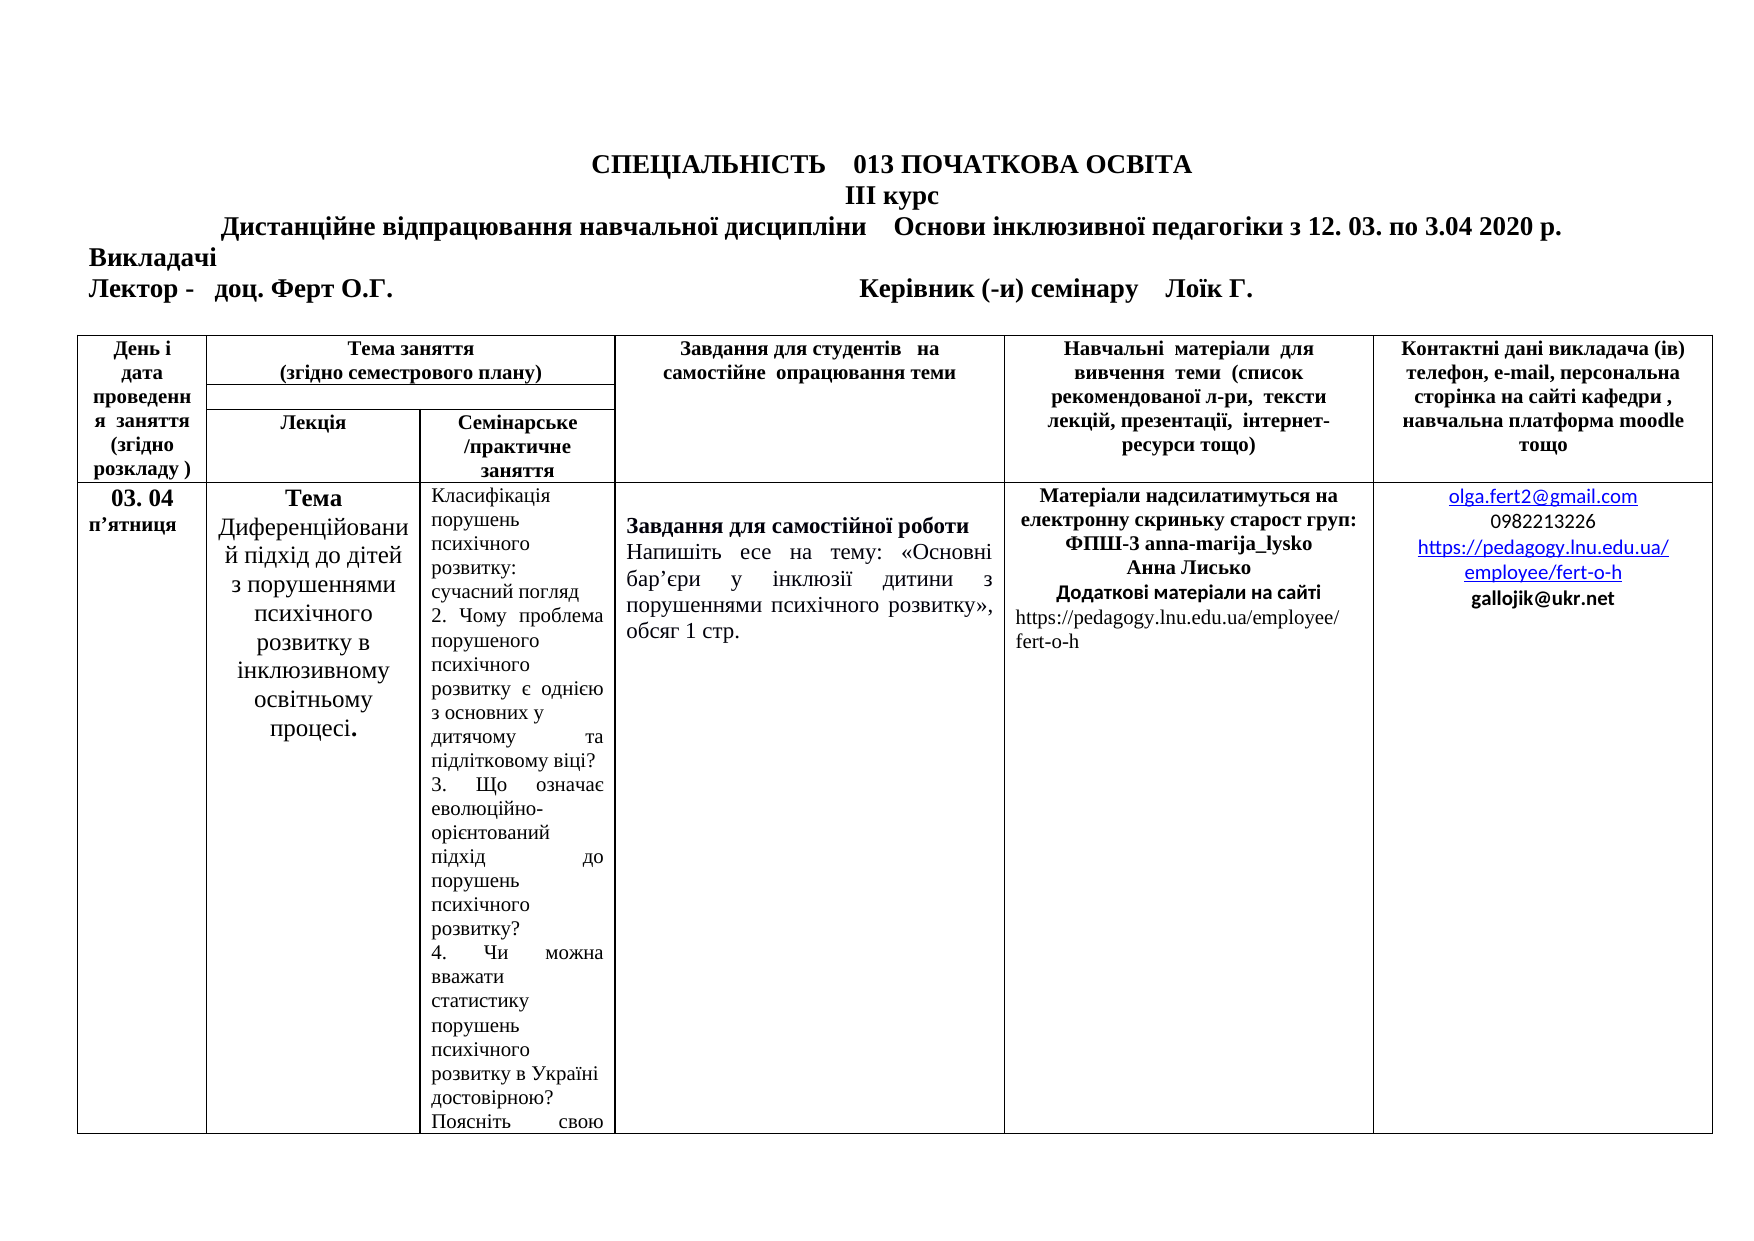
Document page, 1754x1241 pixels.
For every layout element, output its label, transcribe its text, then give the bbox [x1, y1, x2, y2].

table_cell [421, 483, 614, 1133]
text ІІІ курс [89, 179, 1695, 210]
table_header День і дата проведення заняття (згідно розкладу ) [78, 336, 206, 482]
table_cell [207, 385, 614, 409]
table_header Контактні дані викладача (ів) телефон, e-mail, персональна сторінка на сайті кафедри , навчальна платформа moodle тощо [1374, 336, 1712, 482]
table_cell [207, 483, 419, 1133]
table_cell Лекція [207, 410, 419, 482]
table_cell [1374, 483, 1712, 1133]
table_header Тема заняття (згідно семестрового плану) [207, 336, 614, 384]
text Дистанційне відпрацювання навчальної дисципліни Основи інклюзивної педагогіки з 12. 03. по 3.04 2020 р. [89, 210, 1695, 241]
table_header Завдання для студентів на самостійне опрацювання теми [616, 336, 1004, 482]
table_cell Семінарське /практичне заняття [421, 410, 614, 482]
text Викладачі [89, 241, 1695, 272]
table_header Навчальні матеріали для вивчення теми (список рекомендованої л-ри, тексти лекцій, презентації, інтернет-ресурси тощо) [1005, 336, 1373, 482]
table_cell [1005, 483, 1373, 1133]
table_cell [616, 483, 1004, 1133]
text СПЕЦІАЛЬНІСТЬ 013 ПОЧАТКОВА ОСВІТА [89, 148, 1695, 179]
text Лектор - доц. Ферт О.Г. Керівник (-и) семінару Лоїк Г. [89, 272, 1695, 303]
table_cell 03. 04 п’ятниця [78, 483, 206, 1133]
